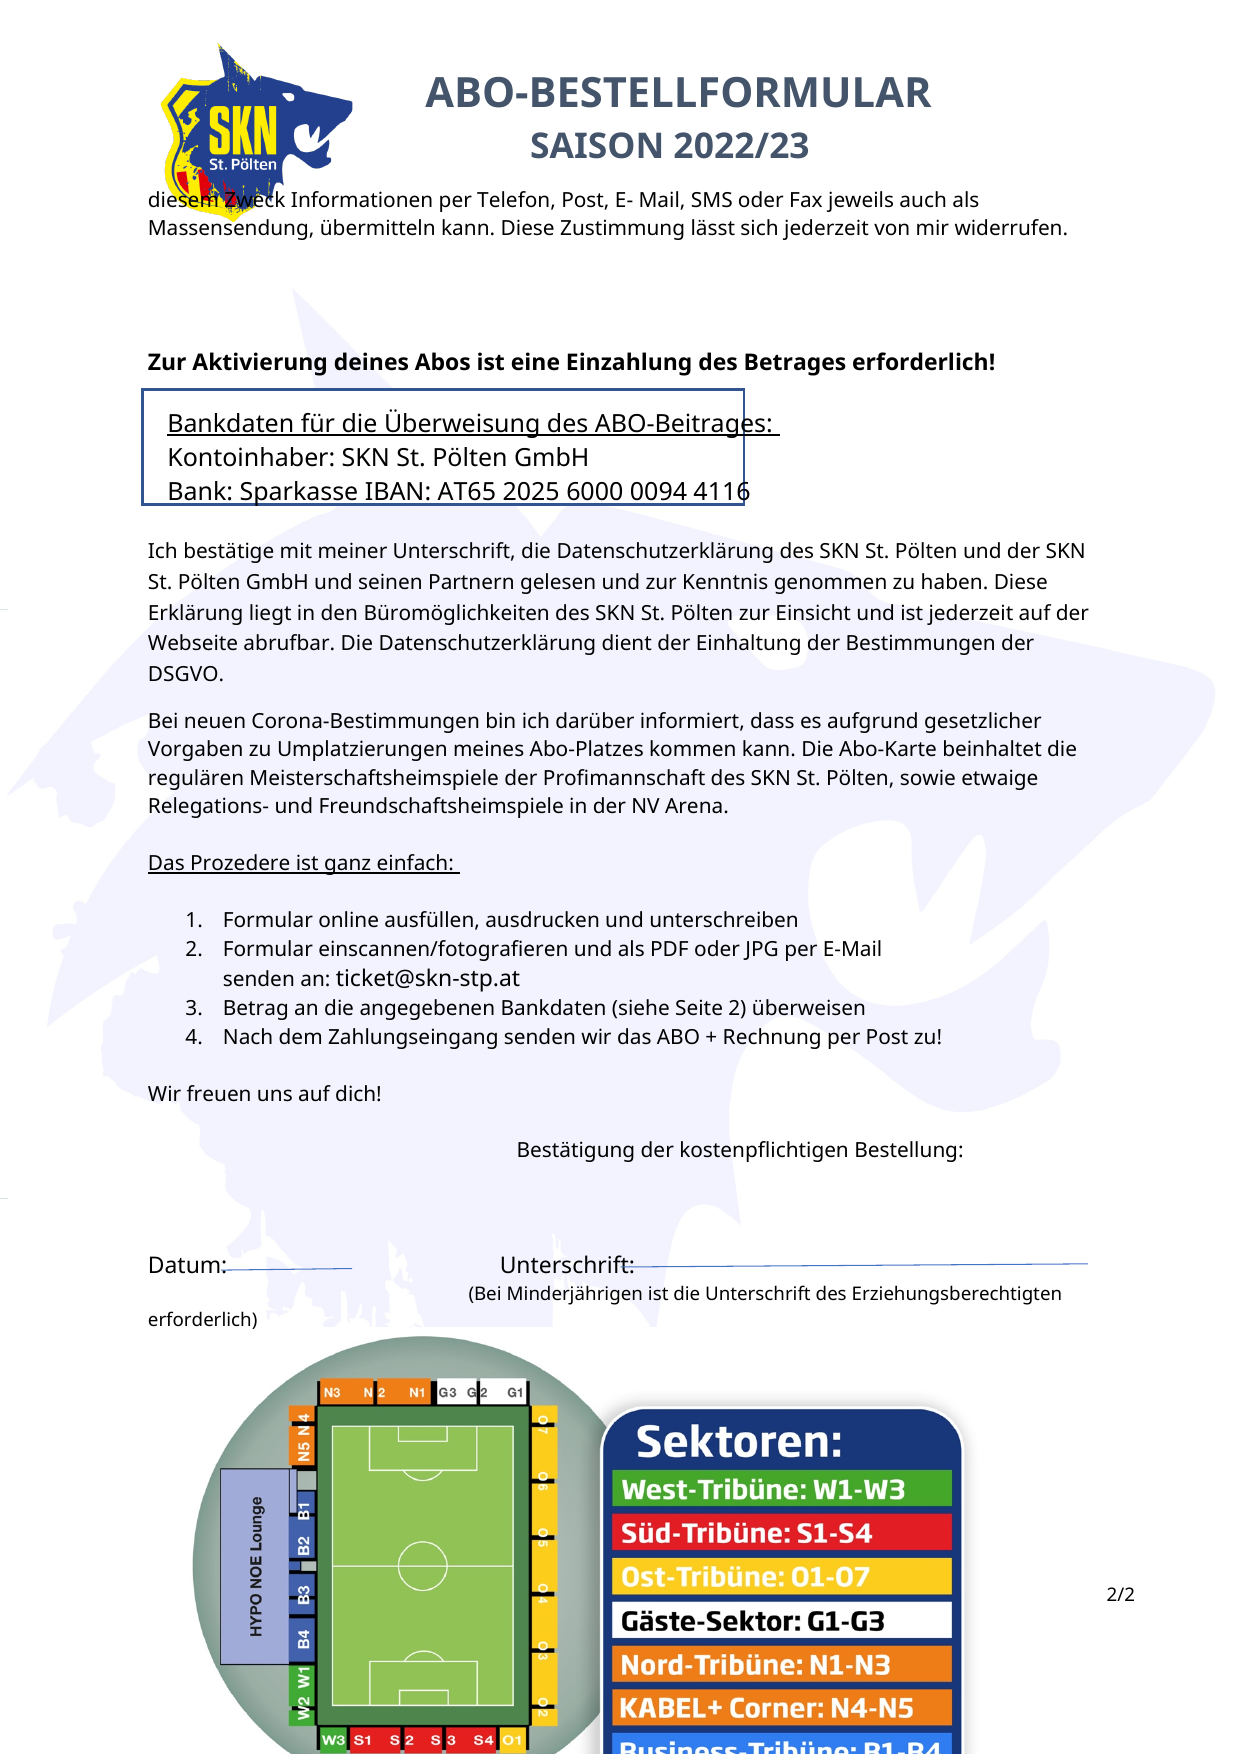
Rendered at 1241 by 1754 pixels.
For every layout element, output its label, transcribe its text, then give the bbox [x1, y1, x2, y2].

text (Bei Minderjährigen ist die Unterschrift des Erziehungsberechtigten erforderlich) [148, 1281, 1093, 1332]
text Zur Aktivierung deines Abos ist eine Einzahlung des Betrages erforderlich! [148, 346, 1093, 377]
list Formular einscannen/fotografieren und als PDF oder JPG per E-Mail senden an: ticket@skn-stp.at [185, 934, 1093, 993]
text Bank: Sparkasse IBAN: AT65 2025 6000 0094 4116 [148, 474, 1093, 508]
list Nach dem Zahlungseingang senden wir das ABO + Rechnung per Post zu! [185, 1022, 1093, 1050]
text Ich bestätige mit meiner Unterschrift, die Datenschutzerklärung des SKN St. Pölten und der SKN St. Pölten GmbH und seinen Partnern gelesen und zur Kenntnis genommen zu haben. Diese Erklärung liegt in den Büromöglichkeiten des SKN St. Pölten zur Einsicht und ist jederzeit auf der Webseite abrufbar. Die Datenschutzerklärung dient der Einhaltung der Bestimmungen der DSGVO. [148, 536, 1093, 687]
text Bankdaten für die Überweisung des ABO-Beitrages: Kontoinhaber: SKN St. Pölten GmbH [148, 406, 1093, 474]
list Formular online ausfüllen, ausdrucken und unterschreiben [185, 905, 1093, 934]
text Bestätigung der kostenpflichtigen Bestellung: [148, 1136, 1093, 1164]
text Bei neuen Corona-Bestimmungen bin ich darüber informiert, dass es aufgrund gesetzlicher Vorgaben zu Umplatzierungen meines Abo-Platzes kommen kann. Die Abo-Karte beinhaltet die regulären Meisterschaftsheimspiele der Profimannschaft des SKN St. Pölten, sowie etwaige Relegations- und Freundschaftsheimspiele in der NV Arena. [148, 706, 1093, 820]
text Datum: Unterschrift: [148, 1249, 1093, 1281]
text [148, 185, 1093, 242]
text Das Prozedere ist ganz einfach: [148, 848, 1093, 877]
text Wir freuen uns auf dich! [148, 1079, 1093, 1107]
list Betrag an die angegebenen Bankdaten (siehe Seite 2) überweisen [185, 993, 1093, 1022]
picture [0, 269, 1241, 1754]
